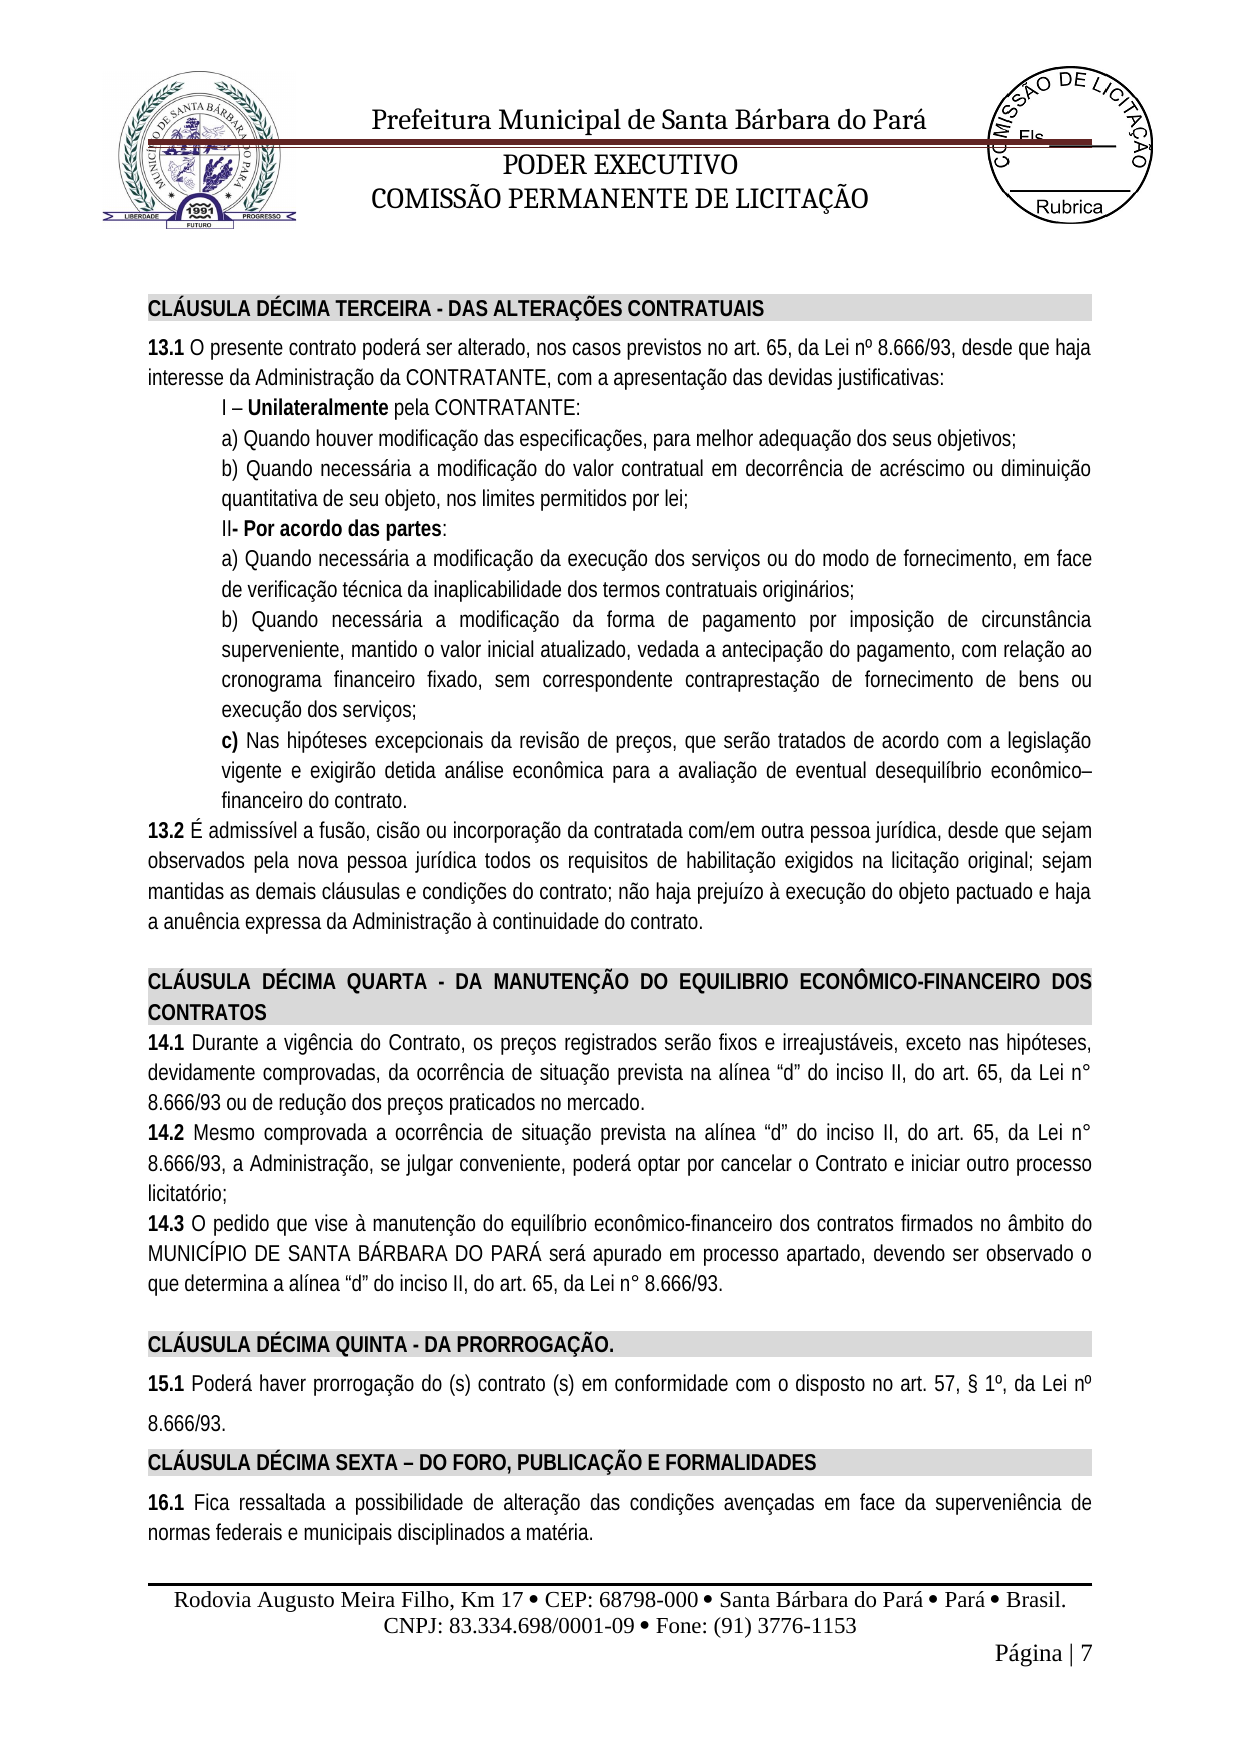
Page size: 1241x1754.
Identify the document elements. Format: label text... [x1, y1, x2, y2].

text CLÁUSULA DÉCIMA QUARTA - DA MANUTENÇÃO DO EQUILIBRIO ECONÔMICO-FINANCEIRO DOS CONTRATOS [148, 968, 1092, 1025]
text c) Nas hipóteses excepcionais da revisão de preços, que serão tratados de acordo com a legislação vigente e exigirão detida análise econômica para a avaliação de eventual desequilíbrio econômico–financeiro do contrato. [221, 727, 1092, 813]
text b) Quando necessária a modificação do valor contratual em decorrência de acréscimo ou diminuição quantitativa de seu objeto, nos limites permitidos por lei; [221, 455, 1092, 511]
text 16.1 Fica ressaltada a possibilidade de alteração das condições avençadas em face da superveniência de normas federais e municipais disciplinados a matéria. [148, 1489, 1092, 1545]
picture [102, 71, 297, 229]
text 14.2 Mesmo comprovada a ocorrência de situação prevista na alínea “d” do inciso II, do art. 65, da Lei n° 8.666/93, a Administração, se julgar conveniente, poderá optar por cancelar o Contrato e iniciar outro processo licitatório; [148, 1119, 1092, 1206]
text I – Unilateralmente pela CONTRATANTE: [148, 394, 1092, 421]
text II- Por acordo das partes: [148, 515, 1092, 542]
text a) Quando houver modificação das especificações, para melhor adequação dos seus objetivos; [148, 424, 1092, 451]
text 14.1 Durante a vigência do Contrato, os preços registrados serão fixos e irreajustáveis, exceto nas hipóteses, devidamente comprovadas, da ocorrência de situação prevista na alínea “d” do inciso II, do art. 65, da Lei n° 8.666/93 ou de redução dos preços praticados no mercado. [148, 1029, 1092, 1116]
text a) Quando necessária a modificação da execução dos serviços ou do modo de fornecimento, em face de verificação técnica da inaplicabilidade dos termos contratuais originários; [221, 545, 1092, 602]
text b) Quando necessária a modificação da forma de pagamento por imposição de circunstância superveniente, mantido o valor inicial atualizado, vedada a antecipação do pagamento, com relação ao cronograma financeiro fixado, sem correspondente contraprestação de fornecimento de bens ou execução dos serviços; [221, 606, 1092, 723]
text 14.3 O pedido que vise à manutenção do equilíbrio econômico-financeiro dos contratos firmados no âmbito do MUNICÍPIO DE SANTA BÁRBARA DO PARÁ será apurado em processo apartado, devendo ser observado o que determina a alínea “d” do inciso II, do art. 65, da Lei n° 8.666/93. [148, 1210, 1092, 1297]
picture [985, 66, 1155, 224]
text 13.1 O presente contrato poderá ser alterado, nos casos previstos no art. 65, da Lei nº 8.666/93, desde que haja interesse da Administração da CONTRATANTE, com a apresentação das devidas justificativas: [148, 334, 1092, 391]
text CLÁUSULA DÉCIMA QUINTA - DA PRORROGAÇÃO. [148, 1331, 1092, 1357]
text 13.2 É admissível a fusão, cisão ou incorporação da contratada com/em outra pessoa jurídica, desde que sejam observados pela nova pessoa jurídica todos os requisitos de habilitação exigidos na licitação original; sejam mantidas as demais cláusulas e condições do contrato; não haja prejuízo à execução do objeto pactuado e haja a anuência expressa da Administração à continuidade do contrato. [148, 817, 1092, 934]
text 15.1 Poderá haver prorrogação do (s) contrato (s) em conformidade com o disposto no art. 57, § 1º, da Lei nº 8.666/93. [148, 1370, 1092, 1436]
text CLÁUSULA DÉCIMA TERCEIRA - DAS ALTERAÇÕES CONTRATUAIS [148, 294, 1092, 321]
text CLÁUSULA DÉCIMA SEXTA – DO FORO, PUBLICAÇÃO E FORMALIDADES [148, 1449, 1092, 1476]
